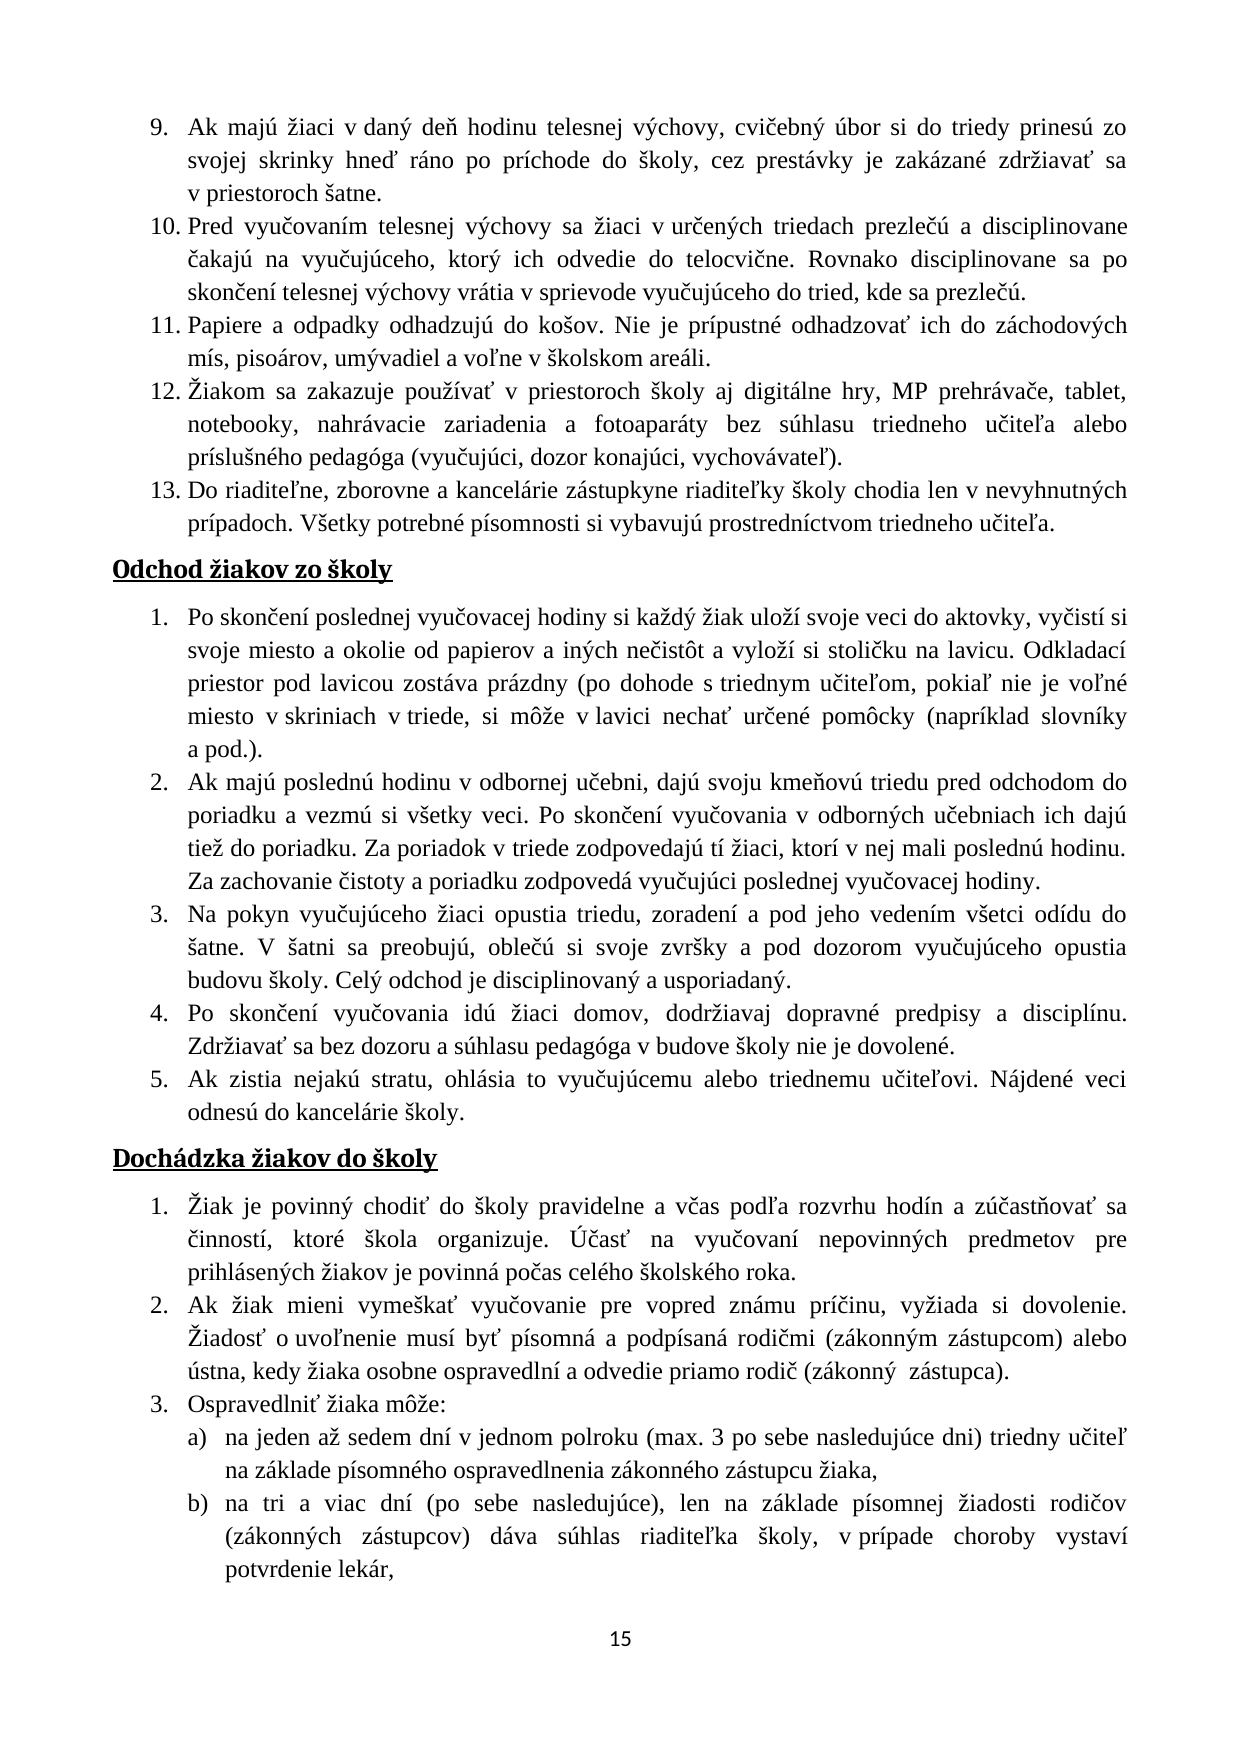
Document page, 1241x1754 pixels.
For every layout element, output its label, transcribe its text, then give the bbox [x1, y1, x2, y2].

list Žiakom sa zakazuje používať v priestoroch školy aj digitálne hry, MP prehrávače, tablet, notebooky, nahrávacie zariadenia a fotoaparáty bez súhlasu triedneho učiteľa alebo príslušného pedagóga (vyučujúci, dozor konajúci, vychovávateľ). [150, 376, 1128, 471]
list Do riaditeľne, zborovne a kancelárie zástupkyne riaditeľky školy chodia len v nevyhnutných prípadoch. Všetky potrebné písomnosti si vybavujú prostredníctvom triedneho učiteľa. [150, 475, 1128, 537]
subtitle Dochádzka žiakov do školy [112, 1143, 1128, 1174]
subtitle Odchod žiakov zo školy [112, 554, 1128, 585]
list Ak žiak mieni vymeškať vyučovanie pre vopred známu príčinu, vyžiada si dovolenie. Žiadosť o uvoľnenie musí byť písomná a podpísaná rodičmi (zákonným zástupcom) alebo ústna, kedy žiaka osobne ospravedlní a odvedie priamo rodič (zákonný zástupca). [150, 1290, 1128, 1385]
list Ak zistia nejakú stratu, ohlásia to vyučujúcemu alebo triednemu učiteľovi. Nájdené veci odnesú do kancelárie školy. [150, 1064, 1128, 1126]
list Ak majú poslednú hodinu v odbornej učebni, dajú svoju kmeňovú triedu pred odchodom do poriadku a vezmú si všetky veci. Po skončení vyučovania v odborných učebniach ich dajú tiež do poriadku. Za poriadok v triede zodpovedajú tí žiaci, ktorí v nej mali poslednú hodinu. Za zachovanie čistoty a poriadku zodpovedá vyučujúci poslednej vyučovacej hodiny. [150, 767, 1128, 895]
list na jeden až sedem dní v jednom polroku (max. 3 po sebe nasledujúce dni) triedny učiteľ na základe písomného ospravedlnenia zákonného zástupcu žiaka, [187, 1422, 1128, 1484]
list Na pokyn vyučujúceho žiaci opustia triedu, zoradení a pod jeho vedením všetci odídu do šatne. V šatni sa preobujú, oblečú si svoje zvršky a pod dozorom vyučujúceho opustia budovu školy. Celý odchod je disciplinovaný a usporiadaný. [150, 899, 1128, 994]
list Po skončení poslednej vyučovacej hodiny si každý žiak uloží svoje veci do aktovky, vyčistí si svoje miesto a okolie od papierov a iných nečistôt a vyloží si stoličku na lavicu. Odkladací priestor pod lavicou zostáva prázdny (po dohode s triednym učiteľom, pokiaľ nie je voľné miesto v skriniach v triede, si môže v lavici nechať určené pomôcky (napríklad slovníky a pod.). [150, 602, 1128, 763]
list Ospravedlniť žiaka môže: [150, 1389, 1128, 1418]
list Žiak je povinný chodiť do školy pravidelne a včas podľa rozvrhu hodín a zúčastňovať sa činností, ktoré škola organizuje. Účasť na vyučovaní nepovinných predmetov pre prihlásených žiakov je povinná počas celého školského roka. [150, 1191, 1128, 1286]
list Pred vyučovaním telesnej výchovy sa žiaci v určených triedach prezlečú a disciplinovane čakajú na vyučujúceho, ktorý ich odvedie do telocvične. Rovnako disciplinovane sa po skončení telesnej výchovy vrátia v sprievode vyučujúceho do tried, kde sa prezlečú. [150, 211, 1128, 306]
list Po skončení vyučovania idú žiaci domov, dodržiavaj dopravné predpisy a disciplínu. Zdržiavať sa bez dozoru a súhlasu pedagóga v budove školy nie je dovolené. [150, 998, 1128, 1060]
list Ak majú žiaci v daný deň hodinu telesnej výchovy, cvičebný úbor si do triedy prinesú zo svojej skrinky hneď ráno po príchode do školy, cez prestávky je zakázané zdržiavať sa v priestoroch šatne. [150, 112, 1128, 207]
list na tri a viac dní (po sebe nasledujúce), len na základe písomnej žiadosti rodičov (zákonných zástupcov) dáva súhlas riaditeľka školy, v prípade choroby vystaví potvrdenie lekár, [187, 1488, 1128, 1583]
list Papiere a odpadky odhadzujú do košov. Nie je prípustné odhadzovať ich do záchodových mís, pisoárov, umývadiel a voľne v školskom areáli. [150, 310, 1128, 372]
